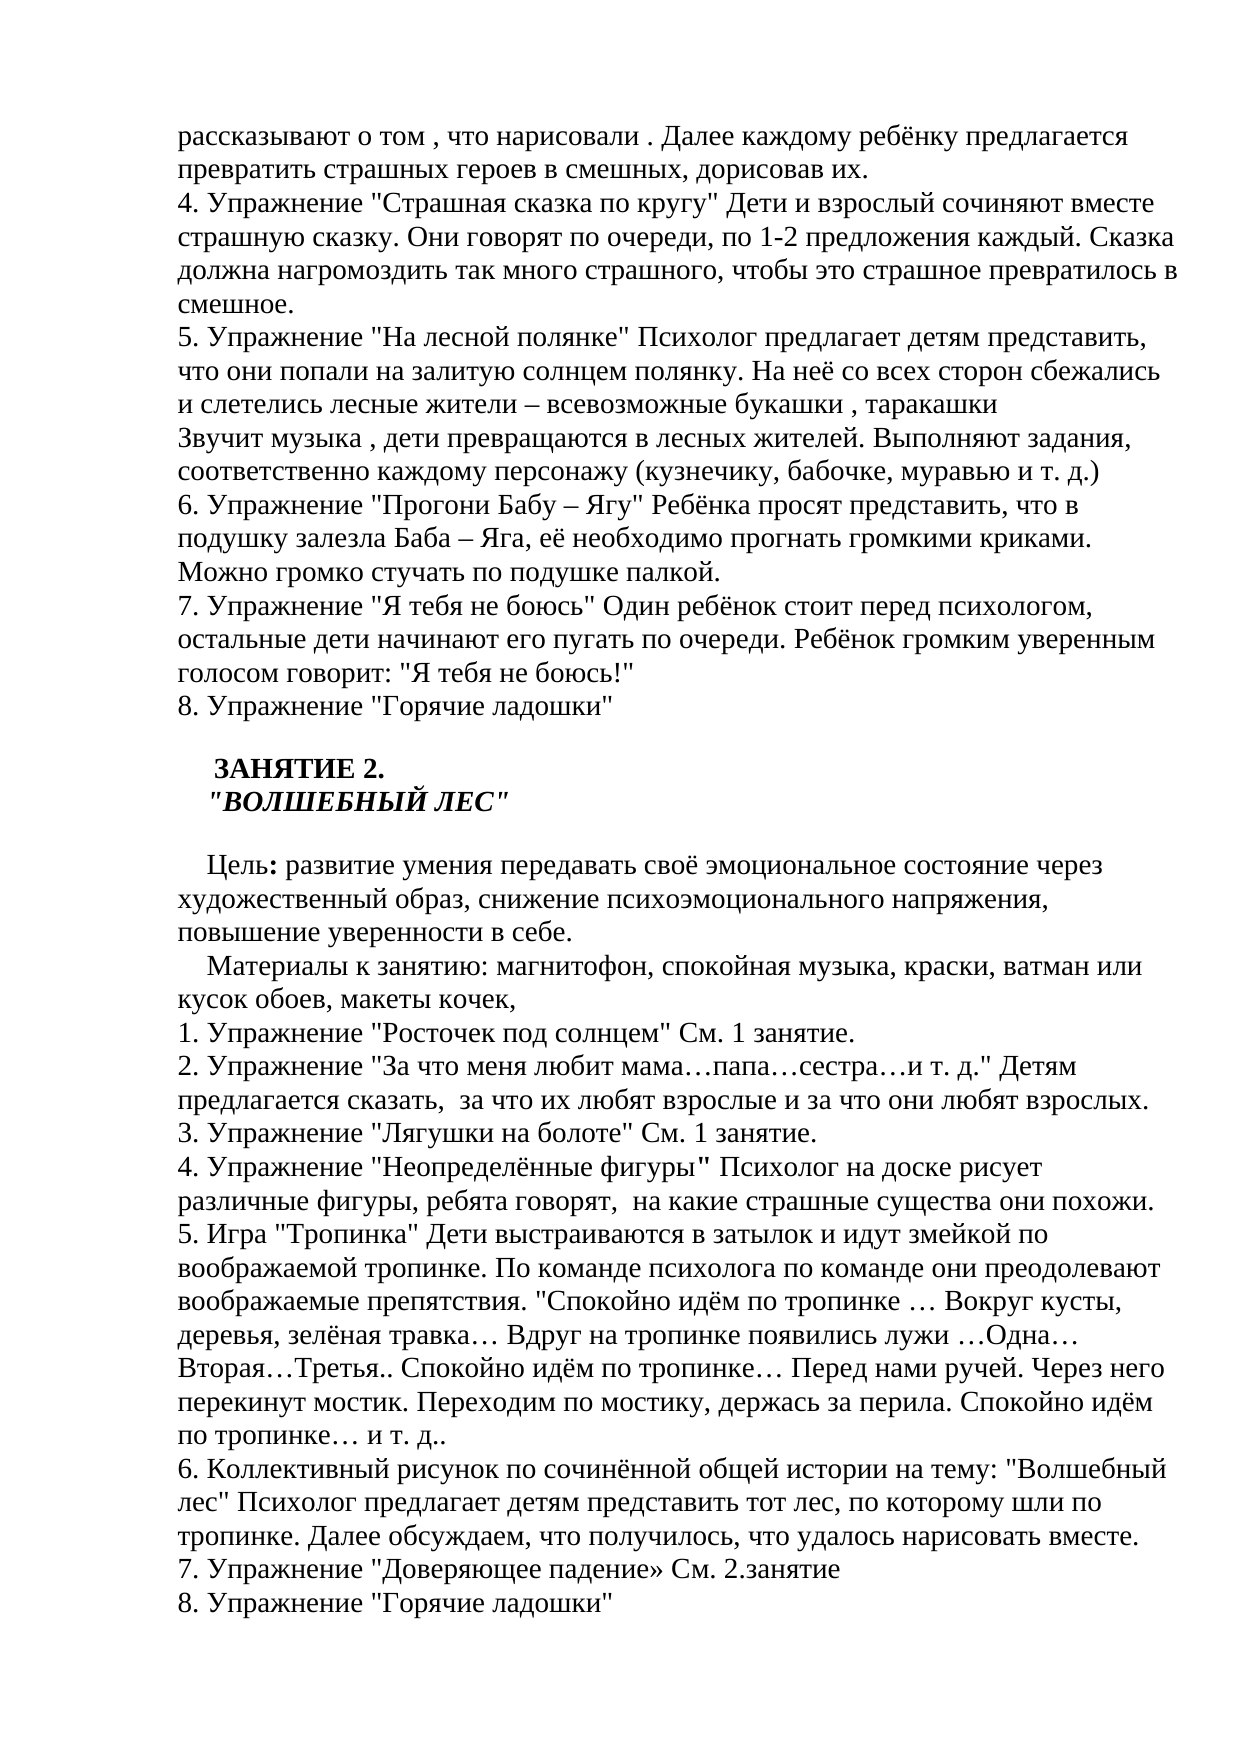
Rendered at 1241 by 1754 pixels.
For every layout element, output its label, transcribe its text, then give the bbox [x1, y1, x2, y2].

text Цель: развитие умения передавать своё эмоциональное состояние через художественный образ, снижение психоэмоционального напряжения, повышение уверенности в себе. Материалы к занятию: магнитофон, спокойная музыка, краски, ватман или кусок обоев, макеты кочек, 1. Упражнение "Росточек под солнцем" См. 1 занятие. 2. Упражнение "За что меня любит мама…папа…сестра…и т. д." Детям предлагается сказать, за что их любят взрослые и за что они любят взрослых. 3. Упражнение "Лягушки на болоте" См. 1 занятие. 4. Упражнение "Неопределённые фигуры" Психолог на доске рисует различные фигуры, ребята говорят, на какие страшные существа они похожи. 5. Игра "Тропинка" Дети выстраиваются в затылок и идут змейкой по воображаемой тропинке. По команде психолога по команде они преодолевают воображаемые препятствия. "Спокойно идём по тропинке … Вокруг кусты, деревья, зелёная травка… Вдруг на тропинке появились лужи …Одна…Вторая…Третья.. Спокойно идём по тропинке… Перед нами ручей. Через него перекинут мостик. Переходим по мостику, держась за перила. Спокойно идём по тропинке… и т. д.. 6. Коллективный рисунок по сочинённой общей истории на тему: "Волшебный лес" Психолог предлагает детям представить тот лес, по которому шли по тропинке. Далее обсуждаем, что получилось, что удалось нарисовать вместе. 7. Упражнение "Доверяющее падение» См. 2.занятие 8. Упражнение "Горячие ладошки" [177, 847, 1181, 1619]
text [177, 118, 1181, 722]
text ЗАНЯТИЕ 2. "ВОЛШЕБНЫЙ ЛЕС" [177, 751, 1181, 818]
